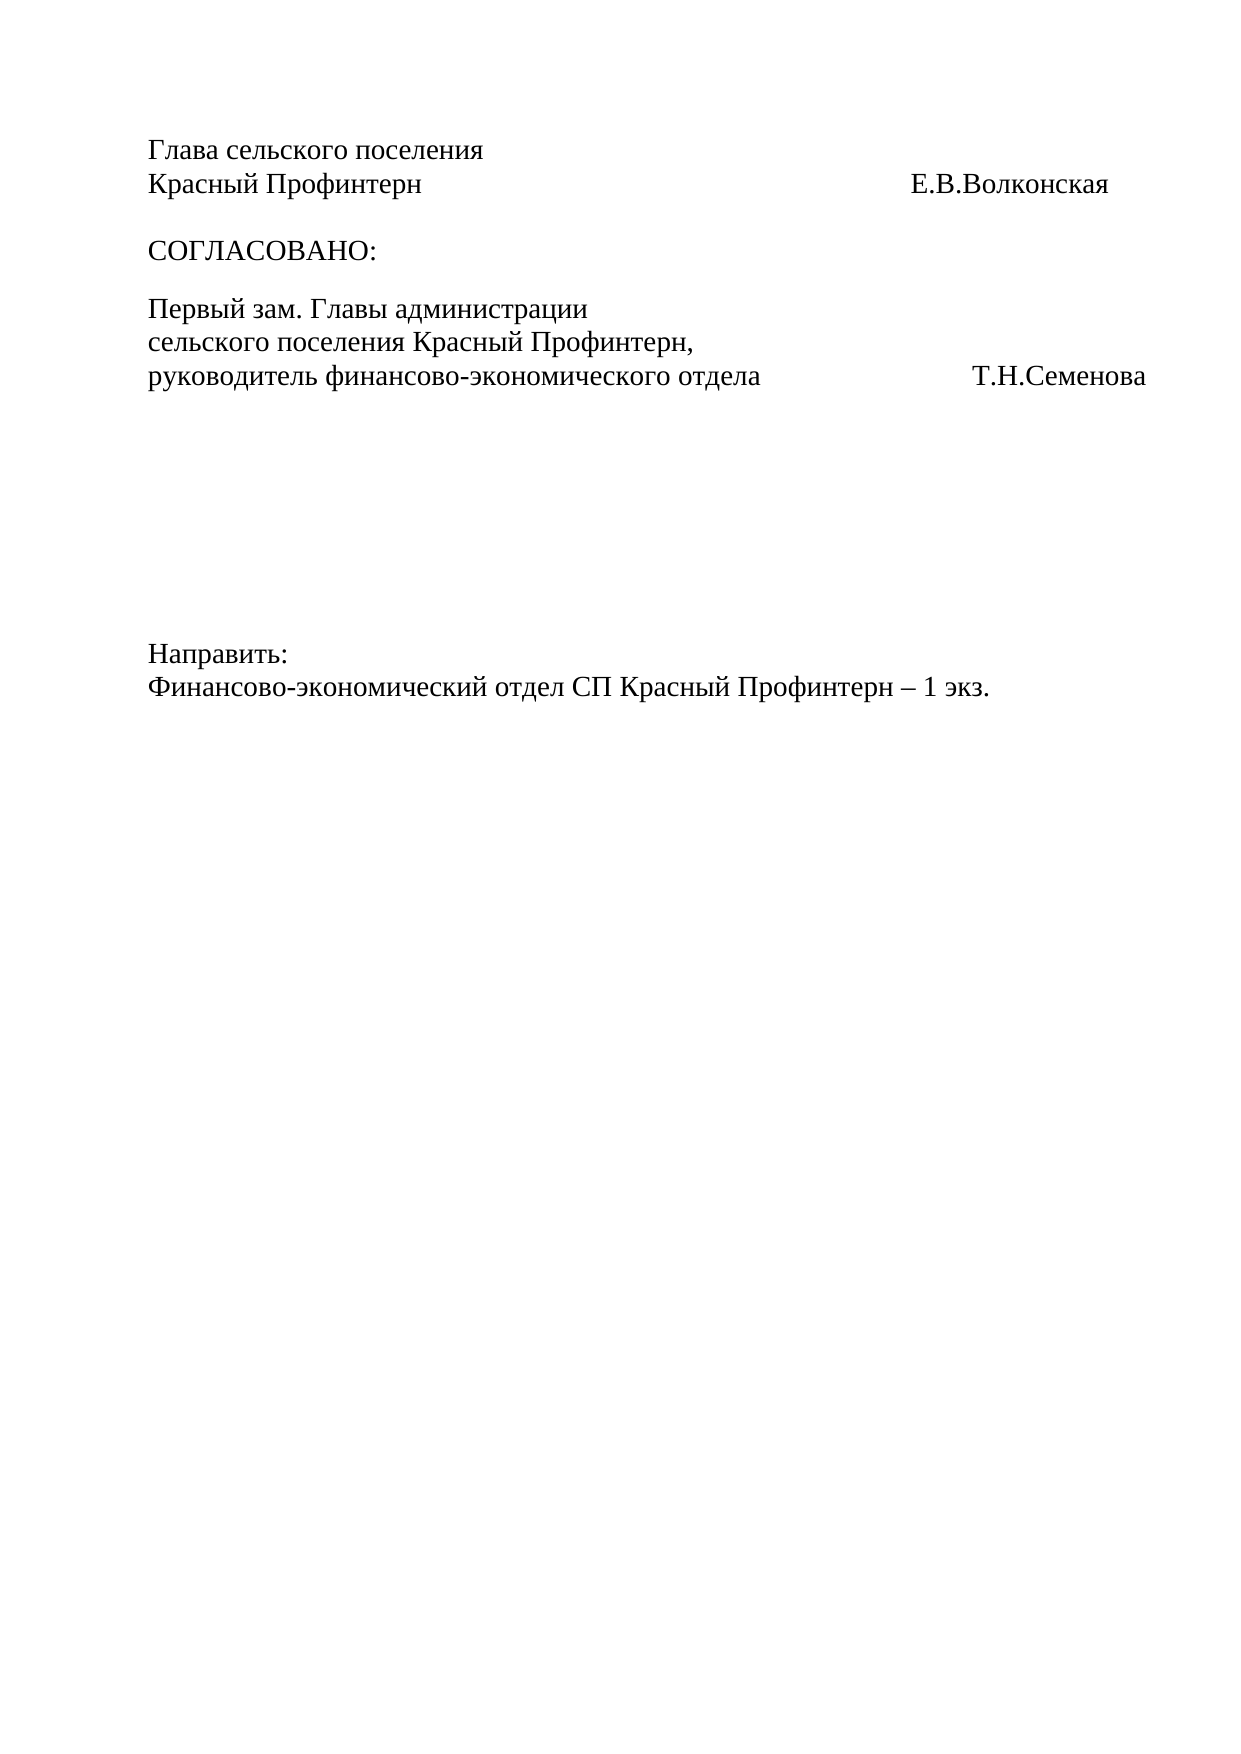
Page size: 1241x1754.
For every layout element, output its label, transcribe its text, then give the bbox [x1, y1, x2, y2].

text Направить: [148, 636, 1163, 669]
text Финансово-экономический отдел СП Красный Профинтерн – 1 экз. [148, 669, 1163, 703]
text сельского поселения Красный Профинтерн, [148, 324, 1163, 358]
text СОГЛАСОВАНО: [148, 233, 1221, 267]
text Первый зам. Главы администрации [148, 291, 1163, 324]
text руководитель финансово-экономического отдела Т.Н.Семенова [148, 358, 1163, 391]
text Красный Профинтерн Е.В.Волконская [148, 166, 1221, 199]
text Глава сельского поселения [148, 132, 1221, 166]
